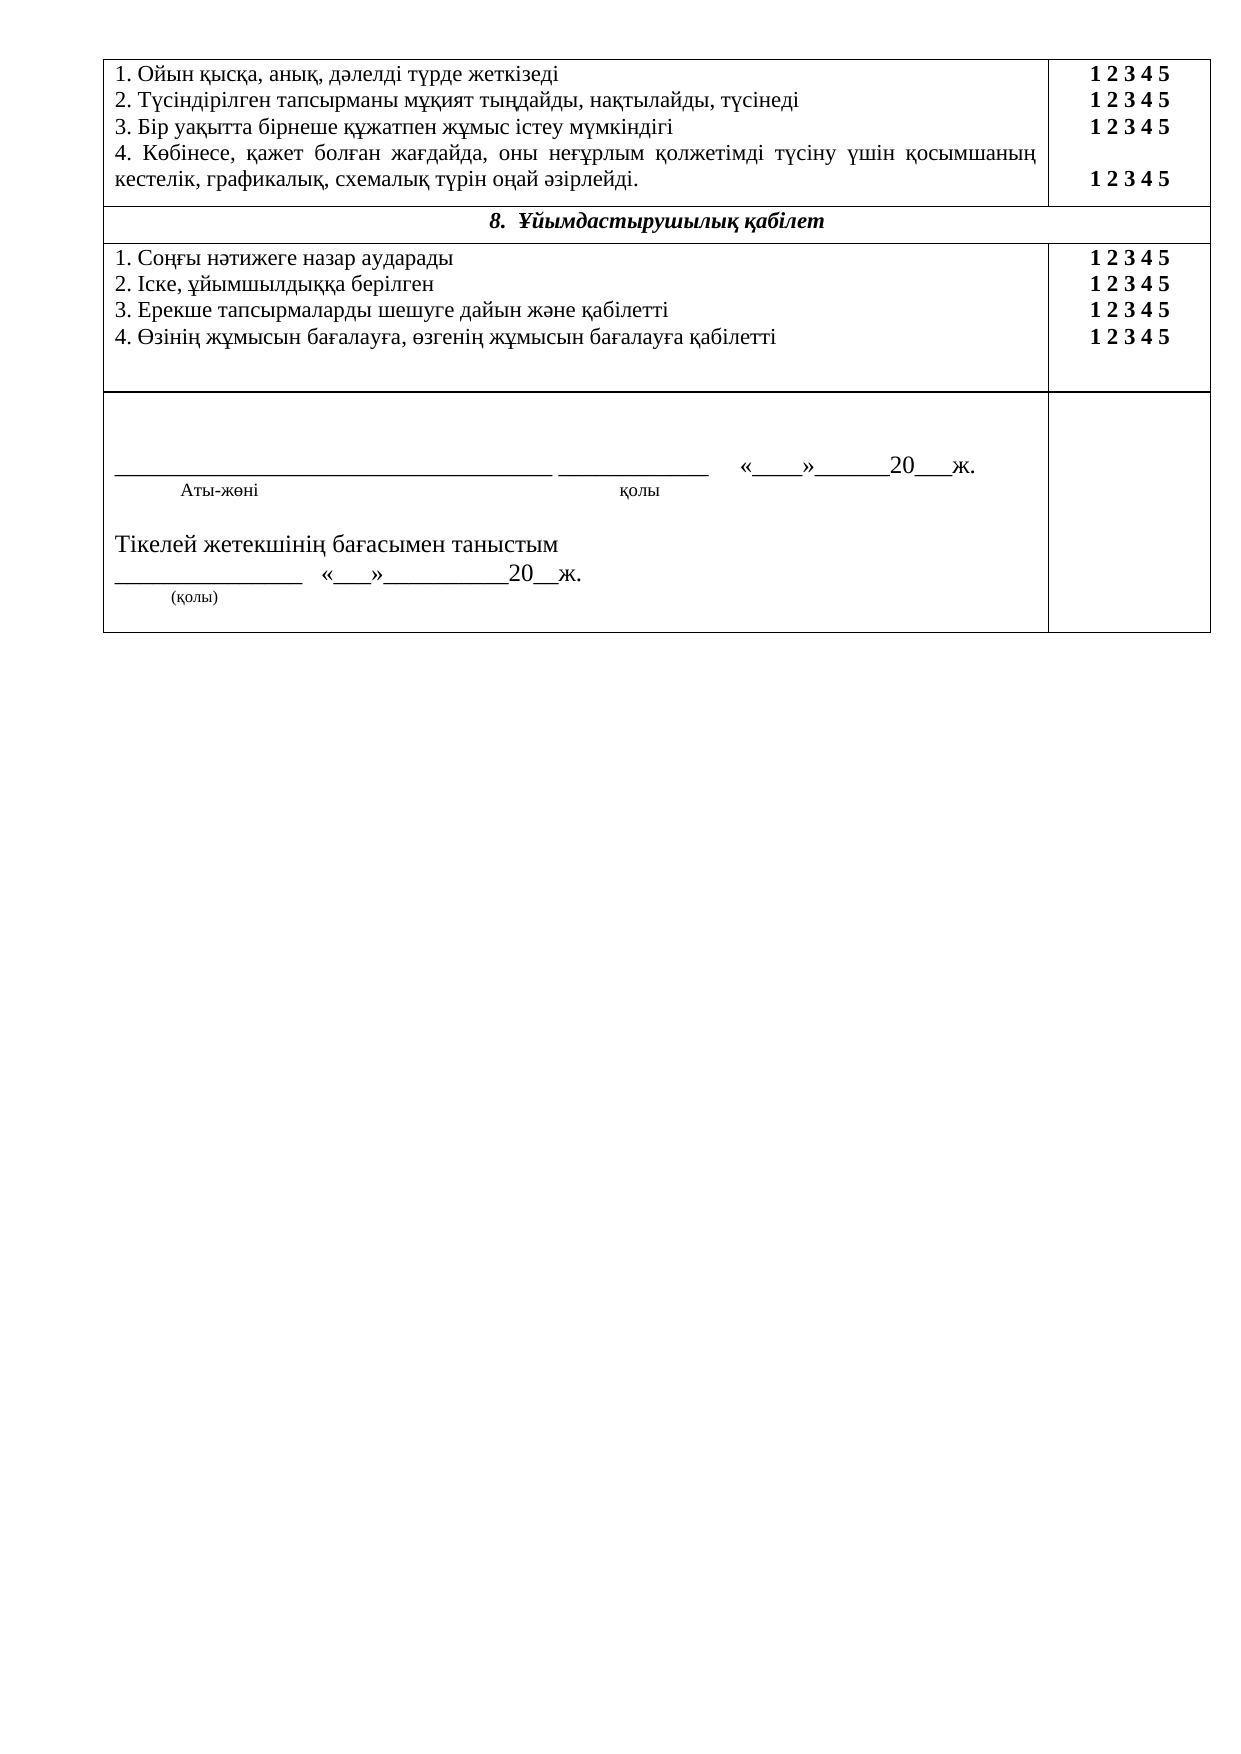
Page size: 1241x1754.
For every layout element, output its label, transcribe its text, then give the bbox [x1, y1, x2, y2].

table_cell [1049, 393, 1210, 632]
table_cell 1 2 3 4 5 1 2 3 4 5 1 2 3 4 5 1 2 3 4 5 [1049, 244, 1210, 391]
table_cell 1. Ойын қысқа, анық, дәлелді түрде жеткізеді 2. Түсіндірілген тапсырманы мұқият тыңдайды, нақтылайды, түсінеді 3. Бір уақытта бірнеше құжатпен жұмыс істеу мүмкіндігі 4. Көбінесе, қажет болған жағдайда, оны неғұрлым қолжетімді түсіну үшін қосымшаның кестелік, графикалық, схемалық түрін оңай әзірлейді. [104, 60, 1048, 206]
table_cell 1 2 3 4 5 1 2 3 4 5 1 2 3 4 5 1 2 3 4 5 [1049, 60, 1210, 206]
table_cell 1. Соңғы нәтижеге назар аударады 2. Іске, ұйымшылдыққа берілген 3. Ерекше тапсырмаларды шешуге дайын және қабілетті 4. Өзінің жұмысын бағалауға, өзгенің жұмысын бағалауға қабілетті [104, 244, 1048, 391]
table_cell ___________________________________ ____________ «____»______20___ж. Аты-жөні қолы Тікелей жетекшінің бағасымен таныстым _______________ «___»__________20__ж. (қолы) [104, 393, 1048, 632]
table_cell 8. Ұйымдастырушылық қабілет [104, 207, 1210, 243]
